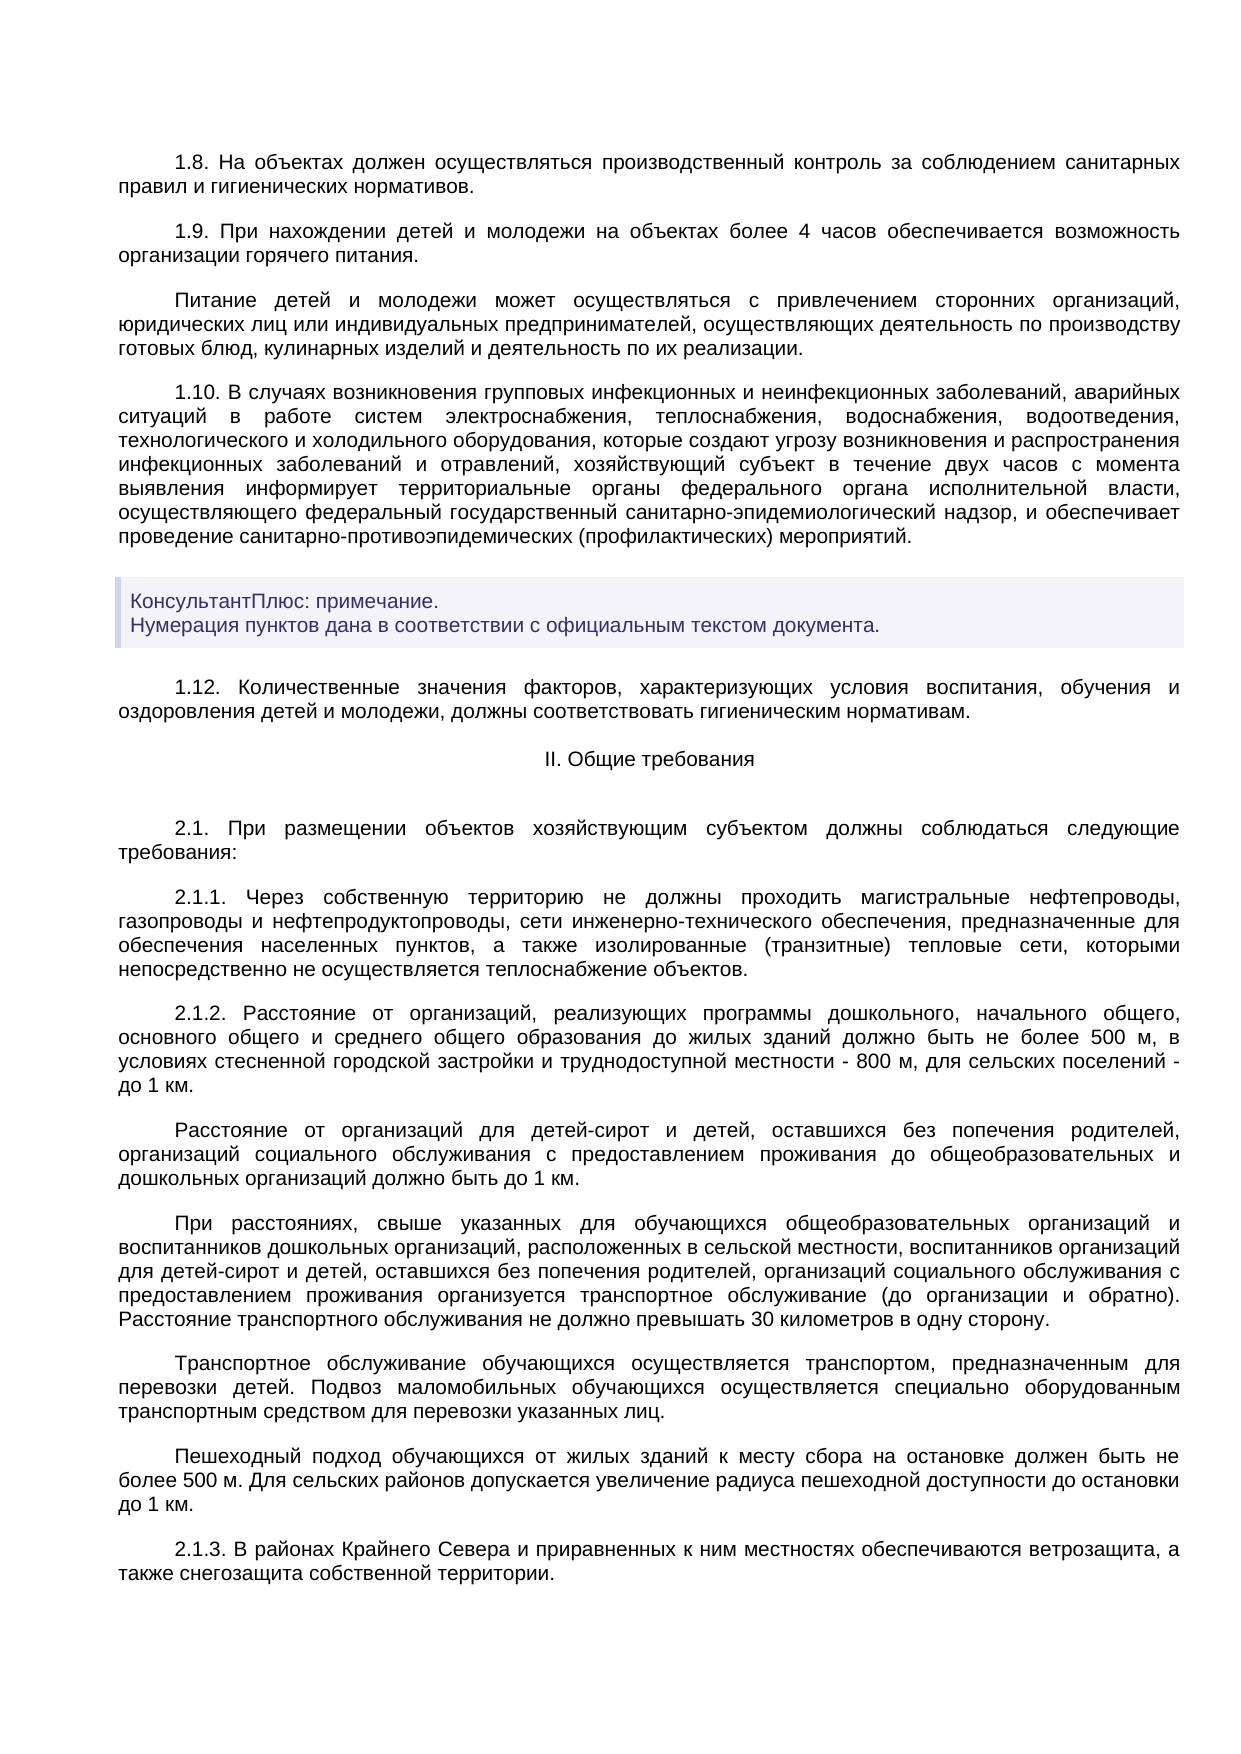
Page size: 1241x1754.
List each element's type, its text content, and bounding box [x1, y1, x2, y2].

text При расстояниях, свыше указанных для обучающихся общеобразовательных организаций и воспитанников дошкольных организаций, расположенных в сельской местности, воспитанников организаций для детей-сирот и детей, оставшихся без попечения родителей, организаций социального обслуживания с предоставлением проживания организуется транспортное обслуживание (до организации и обратно). Расстояние транспортного обслуживания не должно превышать 30 километров в одну сторону. [118, 1211, 1181, 1330]
table_header КонсультантПлюс: примечание. Нумерация пунктов дана в соответствии с официальным текстом документа. [121, 577, 1178, 648]
text Расстояние от организаций для детей-сирот и детей, оставшихся без попечения родителей, организаций социального обслуживания с предоставлением проживания до общеобразовательных и дошкольных организаций должно быть до 1 км. [118, 1118, 1181, 1190]
text 2.1.2. Расстояние от организаций, реализующих программы дошкольного, начального общего, основного общего и среднего общего образования до жилых зданий должно быть не более 500 м, в условиях стесненной городской застройки и труднодоступной местности - 800 м, для сельских поселений - до 1 км. [118, 1001, 1181, 1097]
text Пешеходный подход обучающихся от жилых зданий к месту сбора на остановке должен быть не более 500 м. Для сельских районов допускается увеличение радиуса пешеходной доступности до остановки до 1 км. [118, 1444, 1181, 1516]
text Питание детей и молодежи может осуществляться с привлечением сторонних организаций, юридических лиц или индивидуальных предпринимателей, осуществляющих деятельность по производству готовых блюд, кулинарных изделий и деятельность по их реализации. [118, 287, 1181, 359]
text 1.12. Количественные значения факторов, характеризующих условия воспитания, обучения и оздоровления детей и молодежи, должны соответствовать гигиеническим нормативам. [118, 675, 1181, 723]
text 2.1. При размещении объектов хозяйствующим субъектом должны соблюдаться следующие требования: [118, 816, 1181, 864]
text 1.10. В случаях возникновения групповых инфекционных и неинфекционных заболеваний, аварийных ситуаций в работе систем электроснабжения, теплоснабжения, водоснабжения, водоотведения, технологического и холодильного оборудования, которые создают угрозу возникновения и распространения инфекционных заболеваний и отравлений, хозяйствующий субъект в течение двух часов с момента выявления информирует территориальные органы федерального органа исполнительной власти, осуществляющего федеральный государственный санитарно-эпидемиологический надзор, и обеспечивает проведение санитарно-противоэпидемических (профилактических) мероприятий. [118, 380, 1181, 548]
text II. Общие требования [118, 747, 1181, 771]
text Транспортное обслуживание обучающихся осуществляется транспортом, предназначенным для перевозки детей. Подвоз маломобильных обучающихся осуществляется специально оборудованным транспортным средством для перевозки указанных лиц. [118, 1351, 1181, 1423]
text 2.1.3. В районах Крайнего Севера и приравненных к ним местностях обеспечиваются ветрозащита, а также снегозащита собственной территории. [118, 1537, 1181, 1584]
text 1.8. На объектах должен осуществляться производственный контроль за соблюдением санитарных правил и гигиенических нормативов. [118, 150, 1181, 198]
text 2.1.1. Через собственную территорию не должны проходить магистральные нефтепроводы, газопроводы и нефтепродуктопроводы, сети инженерно-технического обеспечения, предназначенные для обеспечения населенных пунктов, а также изолированные (транзитные) тепловые сети, которыми непосредственно не осуществляется теплоснабжение объектов. [118, 884, 1181, 980]
text 1.9. При нахождении детей и молодежи на объектах более 4 часов обеспечивается возможность организации горячего питания. [118, 219, 1181, 267]
